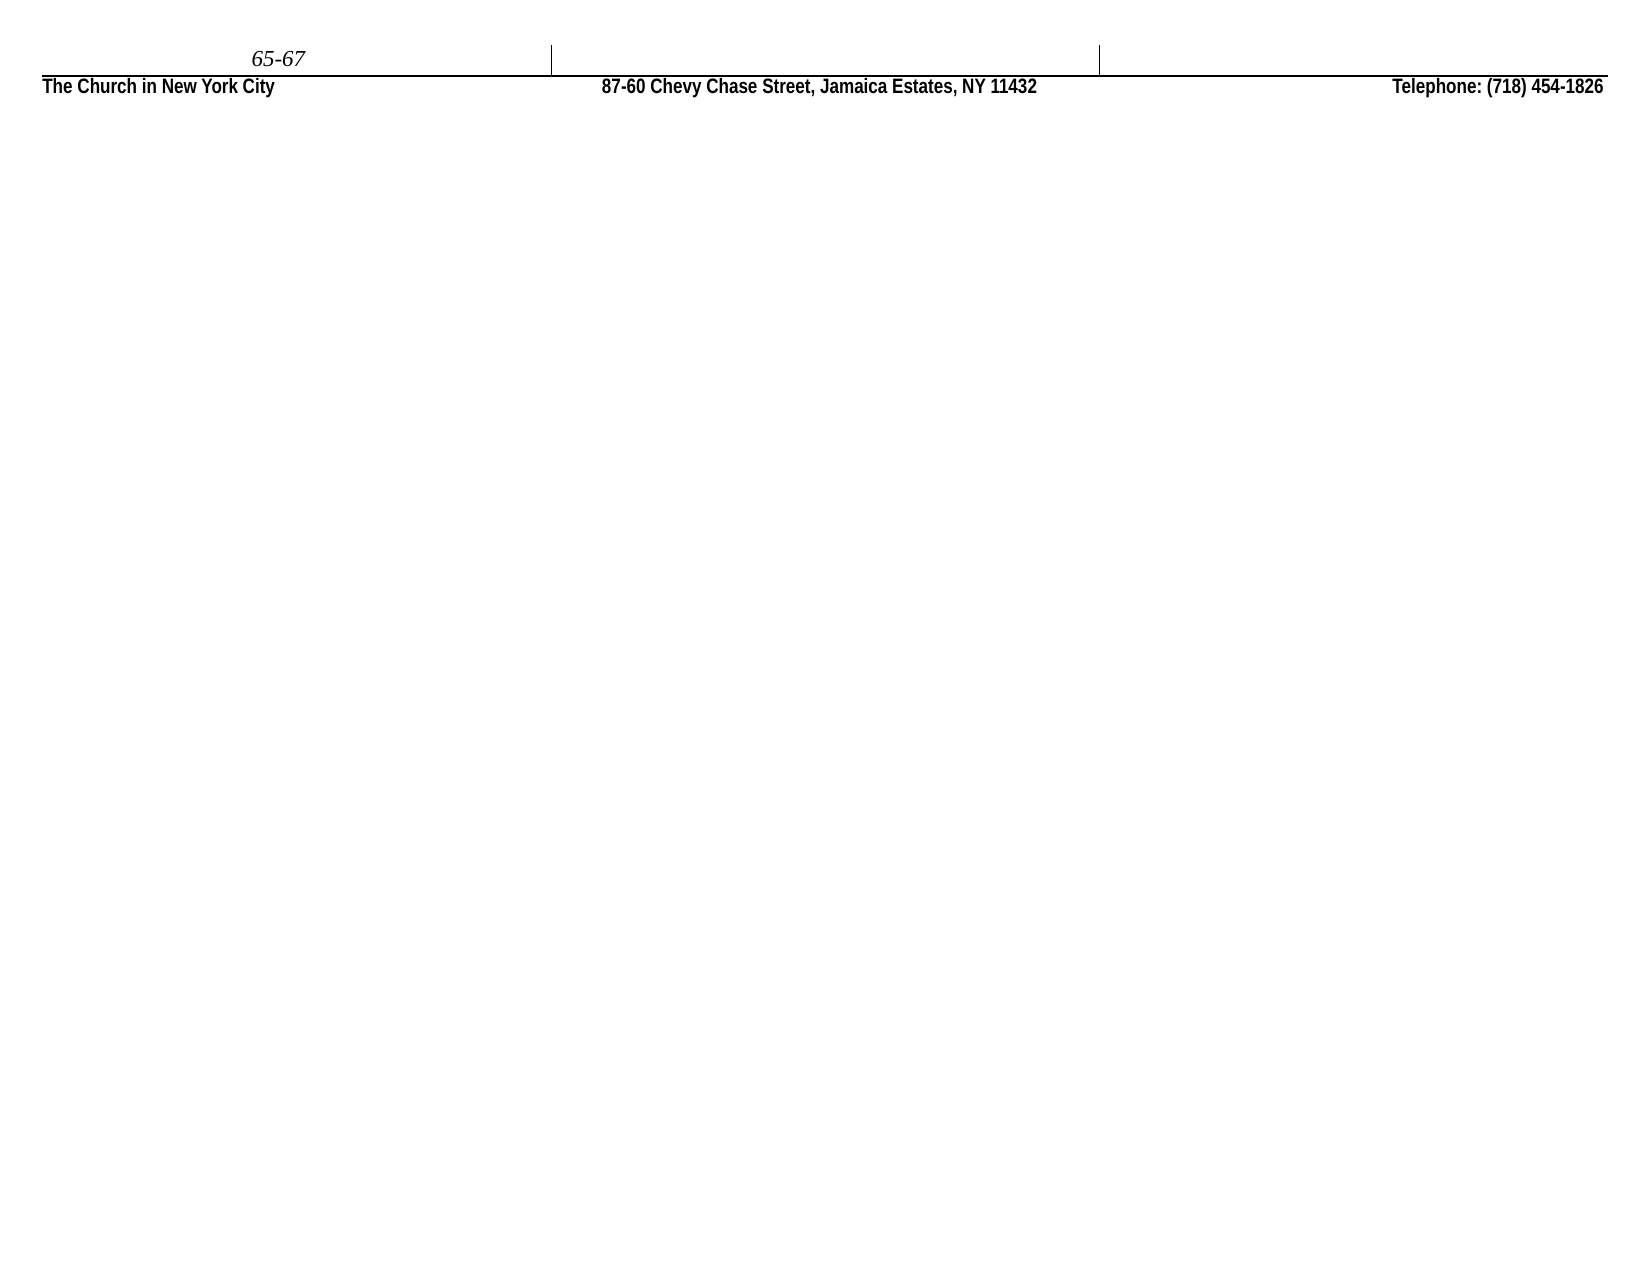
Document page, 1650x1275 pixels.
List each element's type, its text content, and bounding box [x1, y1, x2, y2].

text The Church in New York City 87-60 Chevy Chase Street, Jamaica Estates, NY 11432 Telephone: (718) 454-1826 [42, 77, 1608, 97]
text CWWN, 1993, vol. 2, “The Crucial Points of the Major Items of the Lord’s Recovery Today,” pp. 65-67 [42, 45, 514, 71]
